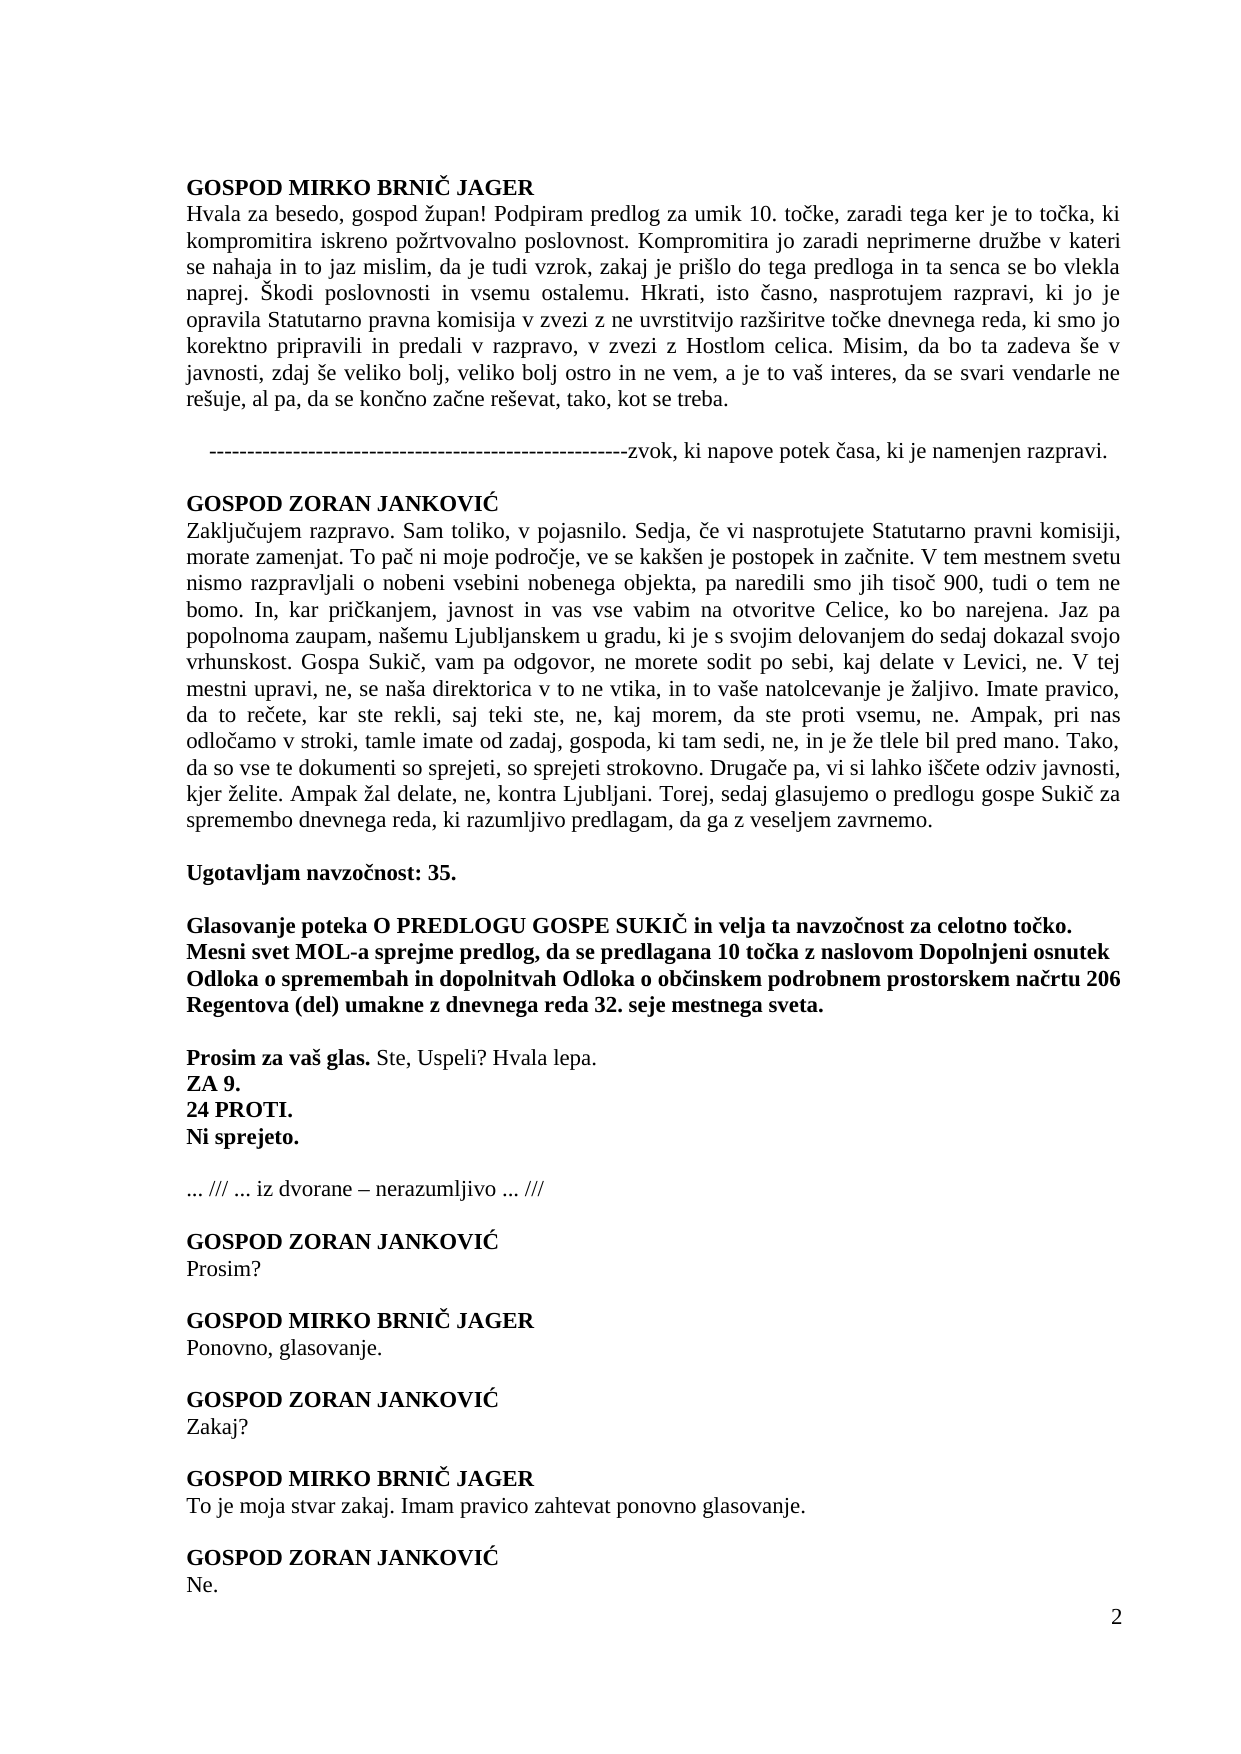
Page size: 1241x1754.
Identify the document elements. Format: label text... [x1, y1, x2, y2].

text To je moja stvar zakaj. Imam pravico zahtevat ponovno glasovanje. [186, 1492, 1122, 1518]
text Ni sprejeto. [186, 1123, 1122, 1149]
text 24 PROTI. [186, 1096, 1122, 1123]
text Hvala za besedo, gospod župan! Podpiram predlog za umik 10. točke, zaradi tega ker je to točka, ki kompromitira iskreno požrtvovalno poslovnost. Kompromitira jo zaradi neprimerne družbe v kateri se nahaja in to jaz mislim, da je tudi vzrok, zakaj je prišlo do tega predloga in ta senca se bo vlekla naprej. Škodi poslovnosti in vsemu ostalemu. Hkrati, isto časno, nasprotujem razpravi, ki jo je opravila Statutarno pravna komisija v zvezi z ne uvrstitvijo razširitve točke dnevnega reda, ki smo jo korektno pripravili in predali v razpravo, v zvezi z Hostlom celica. Misim, da bo ta zadeva še v javnosti, zdaj še veliko bolj, veliko bolj ostro in ne vem, a je to vaš interes, da se svari vendarle ne rešuje, al pa, da se končno začne reševat, tako, kot se treba. [186, 200, 1122, 411]
text GOSPOD ZORAN JANKOVIĆ [186, 1386, 1122, 1413]
text Prosim? [186, 1254, 1122, 1281]
text Ne. [186, 1571, 1122, 1597]
text ... /// ... iz dvorane – nerazumljivo ... /// [186, 1176, 1122, 1202]
text Glasovanje poteka O PREDLOGU GOSPE SUKIČ in velja ta navzočnost za celotno točko. Mesni svet MOL-a sprejme predlog, da se predlagana 10 točka z naslovom Dopolnjeni osnutek Odloka o spremembah in dopolnitvah Odloka o občinskem podrobnem prostorskem načrtu 206 Regentova (del) umakne z dnevnega reda 32. seje mestnega sveta. [186, 912, 1122, 1017]
text -------------------------------------------------------zvok, ki napove potek časa, ki je namenjen razpravi. [186, 438, 1122, 464]
text Zaključujem razpravo. Sam toliko, v pojasnilo. Sedja, če vi nasprotujete Statutarno pravni komisiji, morate zamenjat. To pač ni moje področje, ve se kakšen je postopek in začnite. V tem mestnem svetu nismo razpravljali o nobeni vsebini nobenega objekta, pa naredili smo jih tisoč 900, tudi o tem ne bomo. In, kar pričkanjem, javnost in vas vse vabim na otvoritve Celice, ko bo narejena. Jaz pa popolnoma zaupam, našemu Ljubljanskem u gradu, ki je s svojim delovanjem do sedaj dokazal svojo vrhunskost. Gospa Sukič, vam pa odgovor, ne morete sodit po sebi, kaj delate v Levici, ne. V tej mestni upravi, ne, se naša direktorica v to ne vtika, in to vaše natolcevanje je žaljivo. Imate pravico, da to rečete, kar ste rekli, saj teki ste, ne, kaj morem, da ste proti vsemu, ne. Ampak, pri nas odločamo v stroki, tamle imate od zadaj, gospoda, ki tam sedi, ne, in je že tlele bil pred mano. Tako, da so vse te dokumenti so sprejeti, so sprejeti strokovno. Drugače pa, vi si lahko iščete odziv javnosti, kjer želite. Ampak žal delate, ne, kontra Ljubljani. Torej, sedaj glasujemo o predlogu gospe Sukič za spremembo dnevnega reda, ki razumljivo predlagam, da ga z veseljem zavrnemo. [186, 517, 1122, 833]
text Zakaj? [186, 1413, 1122, 1439]
text ZA 9. [186, 1070, 1122, 1096]
text Ugotavljam navzočnost: 35. [186, 859, 1122, 886]
text GOSPOD MIRKO BRNIČ JAGER [186, 1465, 1122, 1492]
text GOSPOD ZORAN JANKOVIĆ [186, 490, 1122, 517]
text Ponovno, glasovanje. [186, 1334, 1122, 1360]
text Prosim za vaš glas. Ste, Uspeli? Hvala lepa. [186, 1044, 1122, 1070]
text GOSPOD MIRKO BRNIČ JAGER [186, 1307, 1122, 1334]
text GOSPOD ZORAN JANKOVIĆ [186, 1544, 1122, 1571]
text GOSPOD MIRKO BRNIČ JAGER [186, 174, 1122, 200]
text GOSPOD ZORAN JANKOVIĆ [186, 1228, 1122, 1254]
